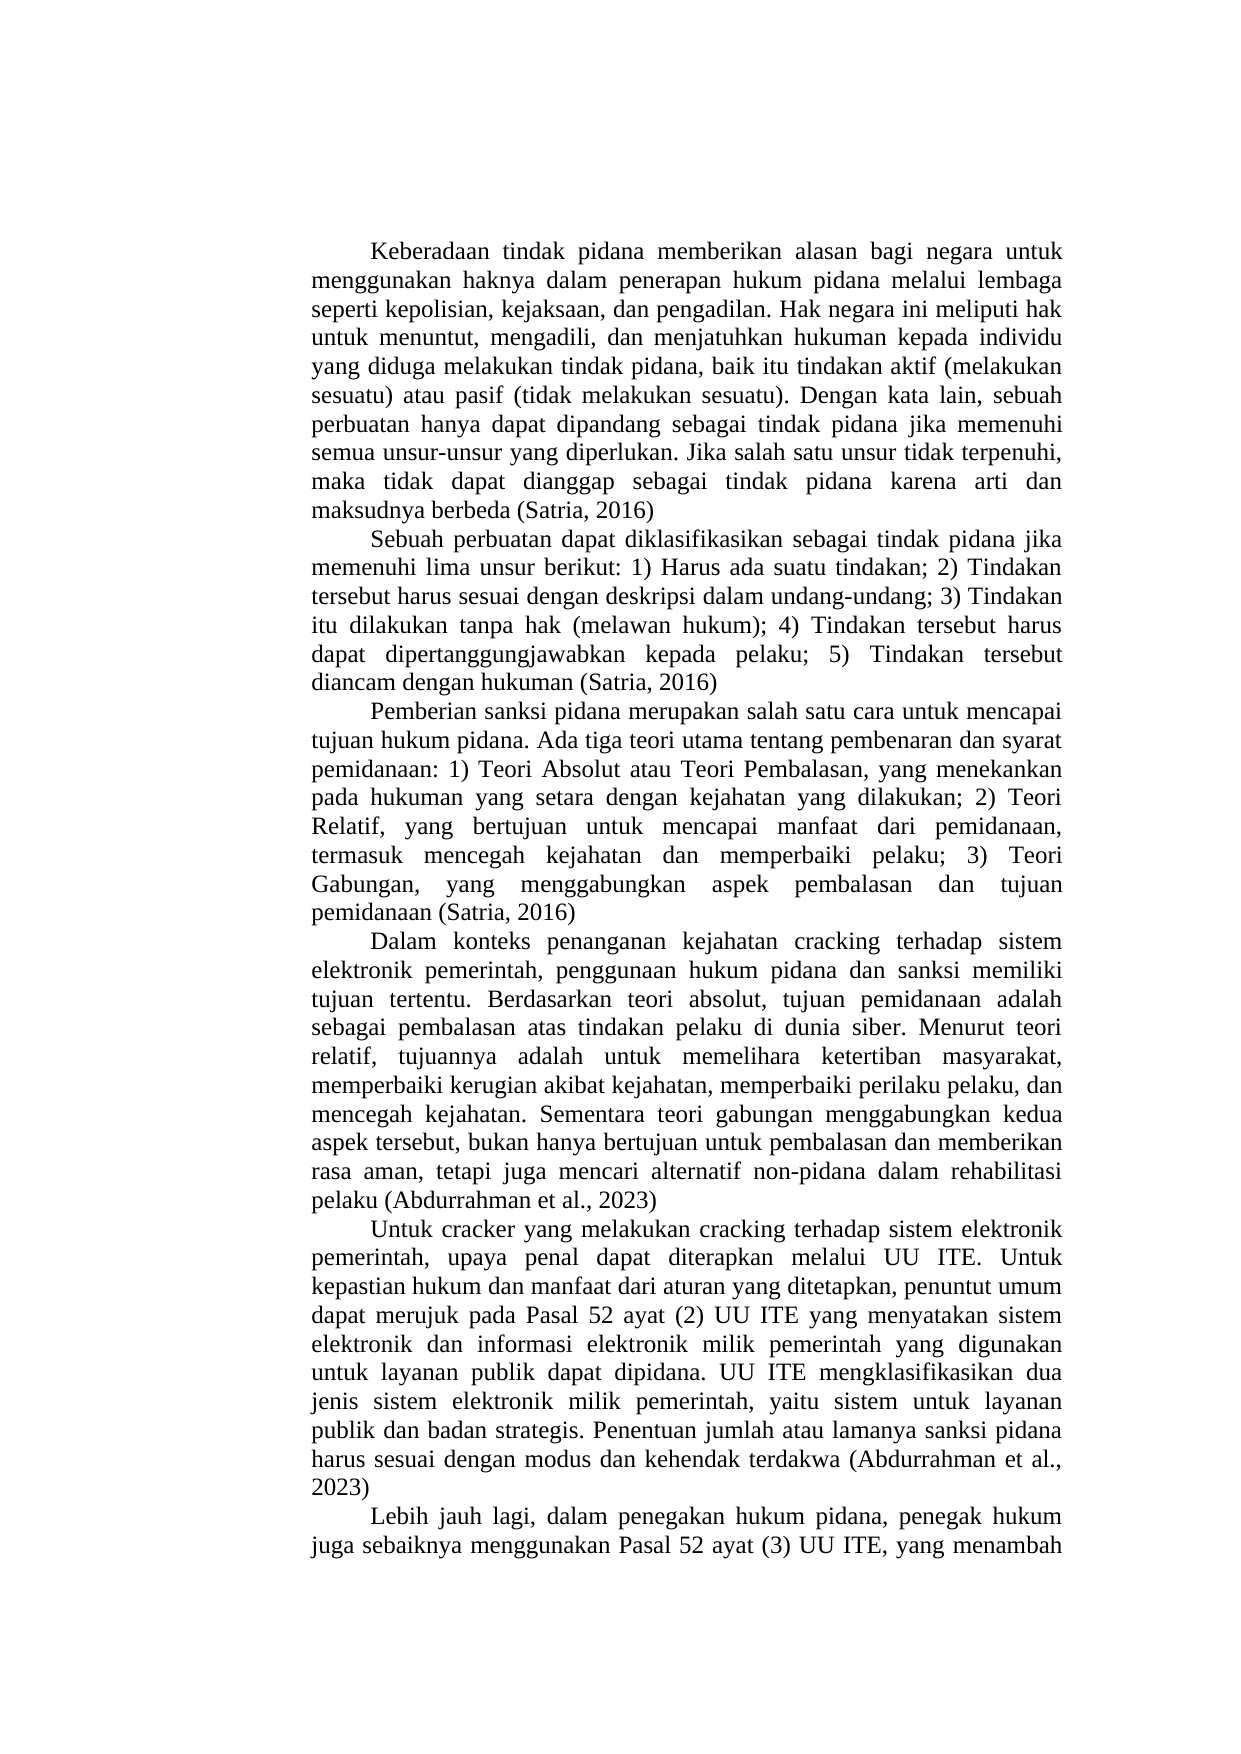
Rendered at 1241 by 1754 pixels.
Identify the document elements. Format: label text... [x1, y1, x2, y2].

text Pemberian sanksi pidana merupakan salah satu cara untuk mencapai tujuan hukum pidana. Ada tiga teori utama tentang pembenaran dan syarat pemidanaan: 1) Teori Absolut atau Teori Pembalasan, yang menekankan pada hukuman yang setara dengan kejahatan yang dilakukan; 2) Teori Relatif, yang bertujuan untuk mencapai manfaat dari pemidanaan, termasuk mencegah kejahatan dan memperbaiki pelaku; 3) Teori Gabungan, yang menggabungkan aspek pembalasan dan tujuan pemidanaan (Satria, 2016) [311, 696, 1063, 926]
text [311, 1501, 1063, 1559]
text Dalam konteks penanganan kejahatan cracking terhadap sistem elektronik pemerintah, penggunaan hukum pidana dan sanksi memiliki tujuan tertentu. Berdasarkan teori absolut, tujuan pemidanaan adalah sebagai pembalasan atas tindakan pelaku di dunia siber. Menurut teori relatif, tujuannya adalah untuk memelihara ketertiban masyarakat, memperbaiki kerugian akibat kejahatan, memperbaiki perilaku pelaku, dan mencegah kejahatan. Sementara teori gabungan menggabungkan kedua aspek tersebut, bukan hanya bertujuan untuk pembalasan dan memberikan rasa aman, tetapi juga mencari alternatif non-pidana dalam rehabilitasi pelaku (Abdurrahman et al., 2023) [311, 926, 1063, 1214]
text Untuk cracker yang melakukan cracking terhadap sistem elektronik pemerintah, upaya penal dapat diterapkan melalui UU ITE. Untuk kepastian hukum dan manfaat dari aturan yang ditetapkan, penuntut umum dapat merujuk pada Pasal 52 ayat (2) UU ITE yang menyatakan sistem elektronik dan informasi elektronik milik pemerintah yang digunakan untuk layanan publik dapat dipidana. UU ITE mengklasifikasikan dua jenis sistem elektronik milik pemerintah, yaitu sistem untuk layanan publik dan badan strategis. Penentuan jumlah atau lamanya sanksi pidana harus sesuai dengan modus dan kehendak terdakwa (Abdurrahman et al., 2023) [311, 1214, 1063, 1501]
text Keberadaan tindak pidana memberikan alasan bagi negara untuk menggunakan haknya dalam penerapan hukum pidana melalui lembaga seperti kepolisian, kejaksaan, dan pengadilan. Hak negara ini meliputi hak untuk menuntut, mengadili, dan menjatuhkan hukuman kepada individu yang diduga melakukan tindak pidana, baik itu tindakan aktif (melakukan sesuatu) atau pasif (tidak melakukan sesuatu). Dengan kata lain, sebuah perbuatan hanya dapat dipandang sebagai tindak pidana jika memenuhi semua unsur-unsur yang diperlukan. Jika salah satu unsur tidak terpenuhi, maka tidak dapat dianggap sebagai tindak pidana karena arti dan maksudnya berbeda (Satria, 2016) [311, 236, 1063, 524]
text Sebuah perbuatan dapat diklasifikasikan sebagai tindak pidana jika memenuhi lima unsur berikut: 1) Harus ada suatu tindakan; 2) Tindakan tersebut harus sesuai dengan deskripsi dalam undang-undang; 3) Tindakan itu dilakukan tanpa hak (melawan hukum); 4) Tindakan tersebut harus dapat dipertanggungjawabkan kepada pelaku; 5) Tindakan tersebut diancam dengan hukuman (Satria, 2016) [311, 524, 1063, 696]
